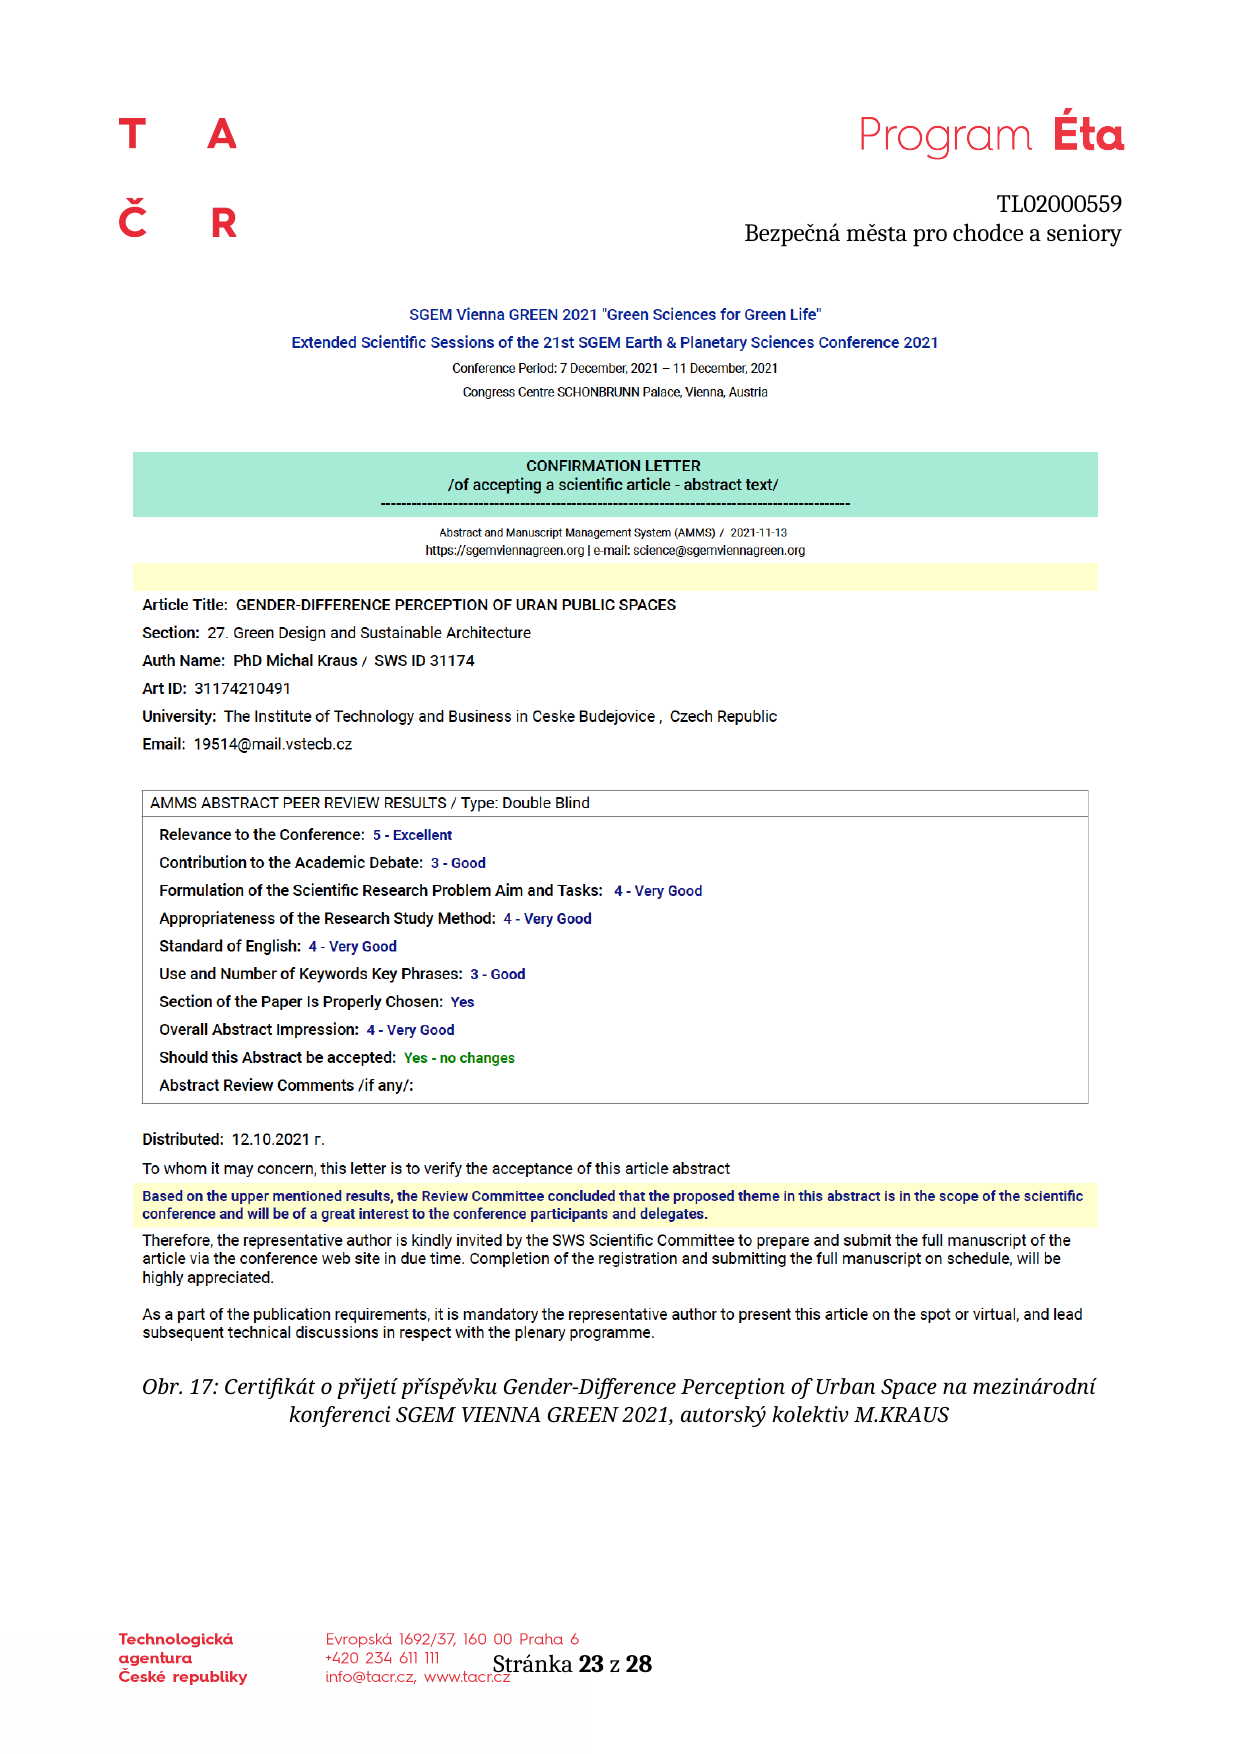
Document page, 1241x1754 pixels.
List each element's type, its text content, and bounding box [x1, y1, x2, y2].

picture [0, 0, 237, 237]
picture [118, 276, 1123, 1358]
text Obr. 17: Certifikát o přijetí příspěvku Gender-Difference Perception of Urban Space na mezinárodní konferenci SGEM VIENNA GREEN 2021, autorský kolektiv M.KRAUS [118, 1372, 1122, 1429]
picture [849, 97, 1133, 167]
picture [0, 1626, 591, 1754]
